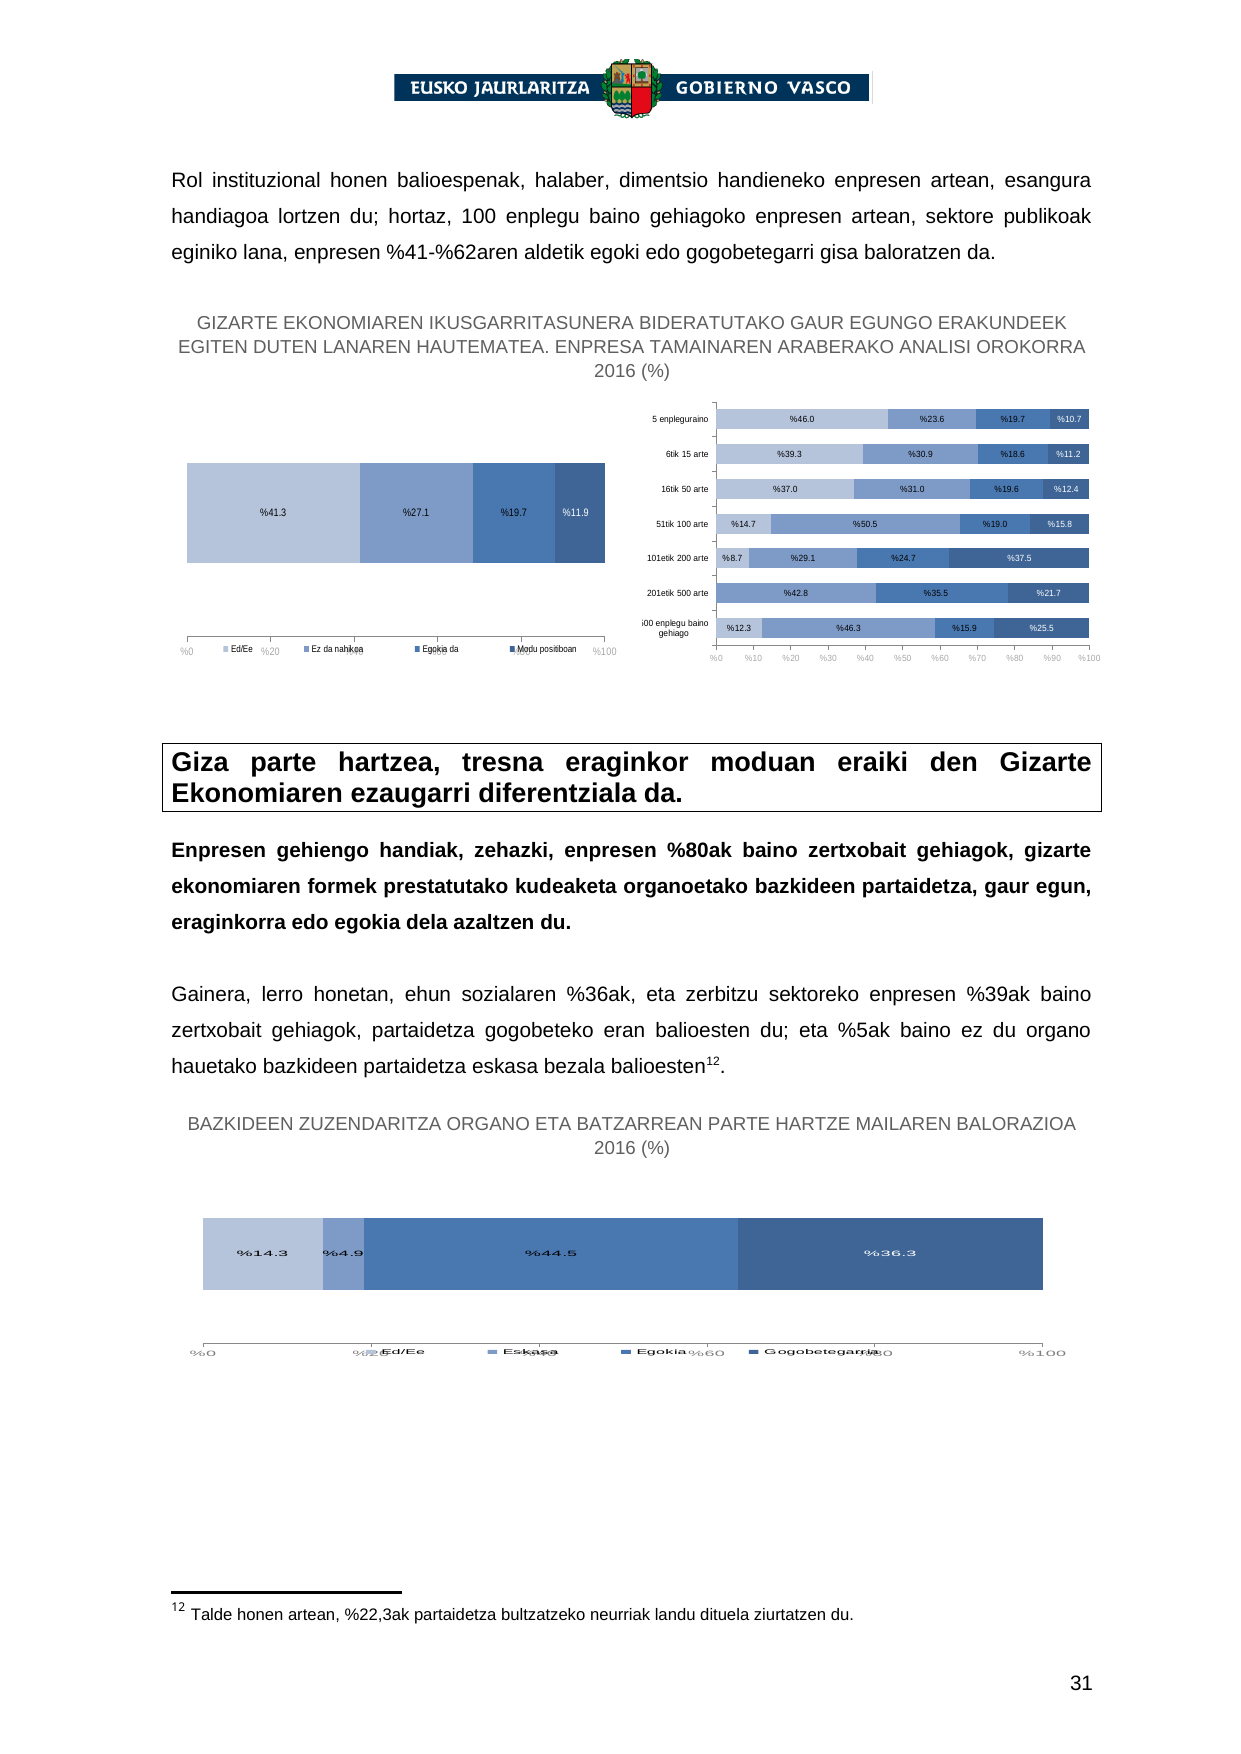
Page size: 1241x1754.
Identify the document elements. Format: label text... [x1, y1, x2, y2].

text Rol instituzional honen balioespenak, halaber, dimentsio handieneko enpresen artean, esangura handiagoa lortzen du; hortaz, 100 enplegu baino gehiagoko enpresen artean, sektore publikoak eginiko lana, enpresen %41-%62aren aldetik egoki edo gogobetegarri gisa baloratzen da. [171, 168, 1093, 264]
text BAZKIDEEN ZUZENDARITZA ORGANO ETA BATZARREAN PARTE HARTZE MAILAREN BALORAZIOA 2016 (%) [171, 1113, 1093, 1158]
picture [391, 59, 873, 119]
text GIZARTE EKONOMIAREN IKUSGARRITASUNERA BIDERATUTAKO GAUR EGUNGO ERAKUNDEEK EGITEN DUTEN LANAREN HAUTEMATEA. ENPRESA TAMAINAREN ARABERAKO ANALISI OROKORRA 2016 (%) [171, 312, 1093, 381]
text Gainera, lerro honetan, ehun sozialaren %36ak, eta zerbitzu sektoreko enpresen %39ak baino zertxobait gehiagok, partaidetza gogobeteko eran balioesten du; eta %5ak baino ez du organo hauetako bazkideen partaidetza eskasa bezala balioesten. [171, 982, 1093, 1077]
text Enpresen gehiengo handiak, zehazki, enpresen %80ak baino zertxobait gehiagok, gizarte ekonomiaren formek prestatutako kudeaketa organoetako bazkideen partaidetza, gaur egun, eraginkorra edo egokia dela azaltzen du. [171, 838, 1093, 934]
text Giza parte hartzea, tresna eraginkor moduan eraiki den Gizarte Ekonomiaren ezaugarri diferentziala da. [163, 744, 1101, 811]
